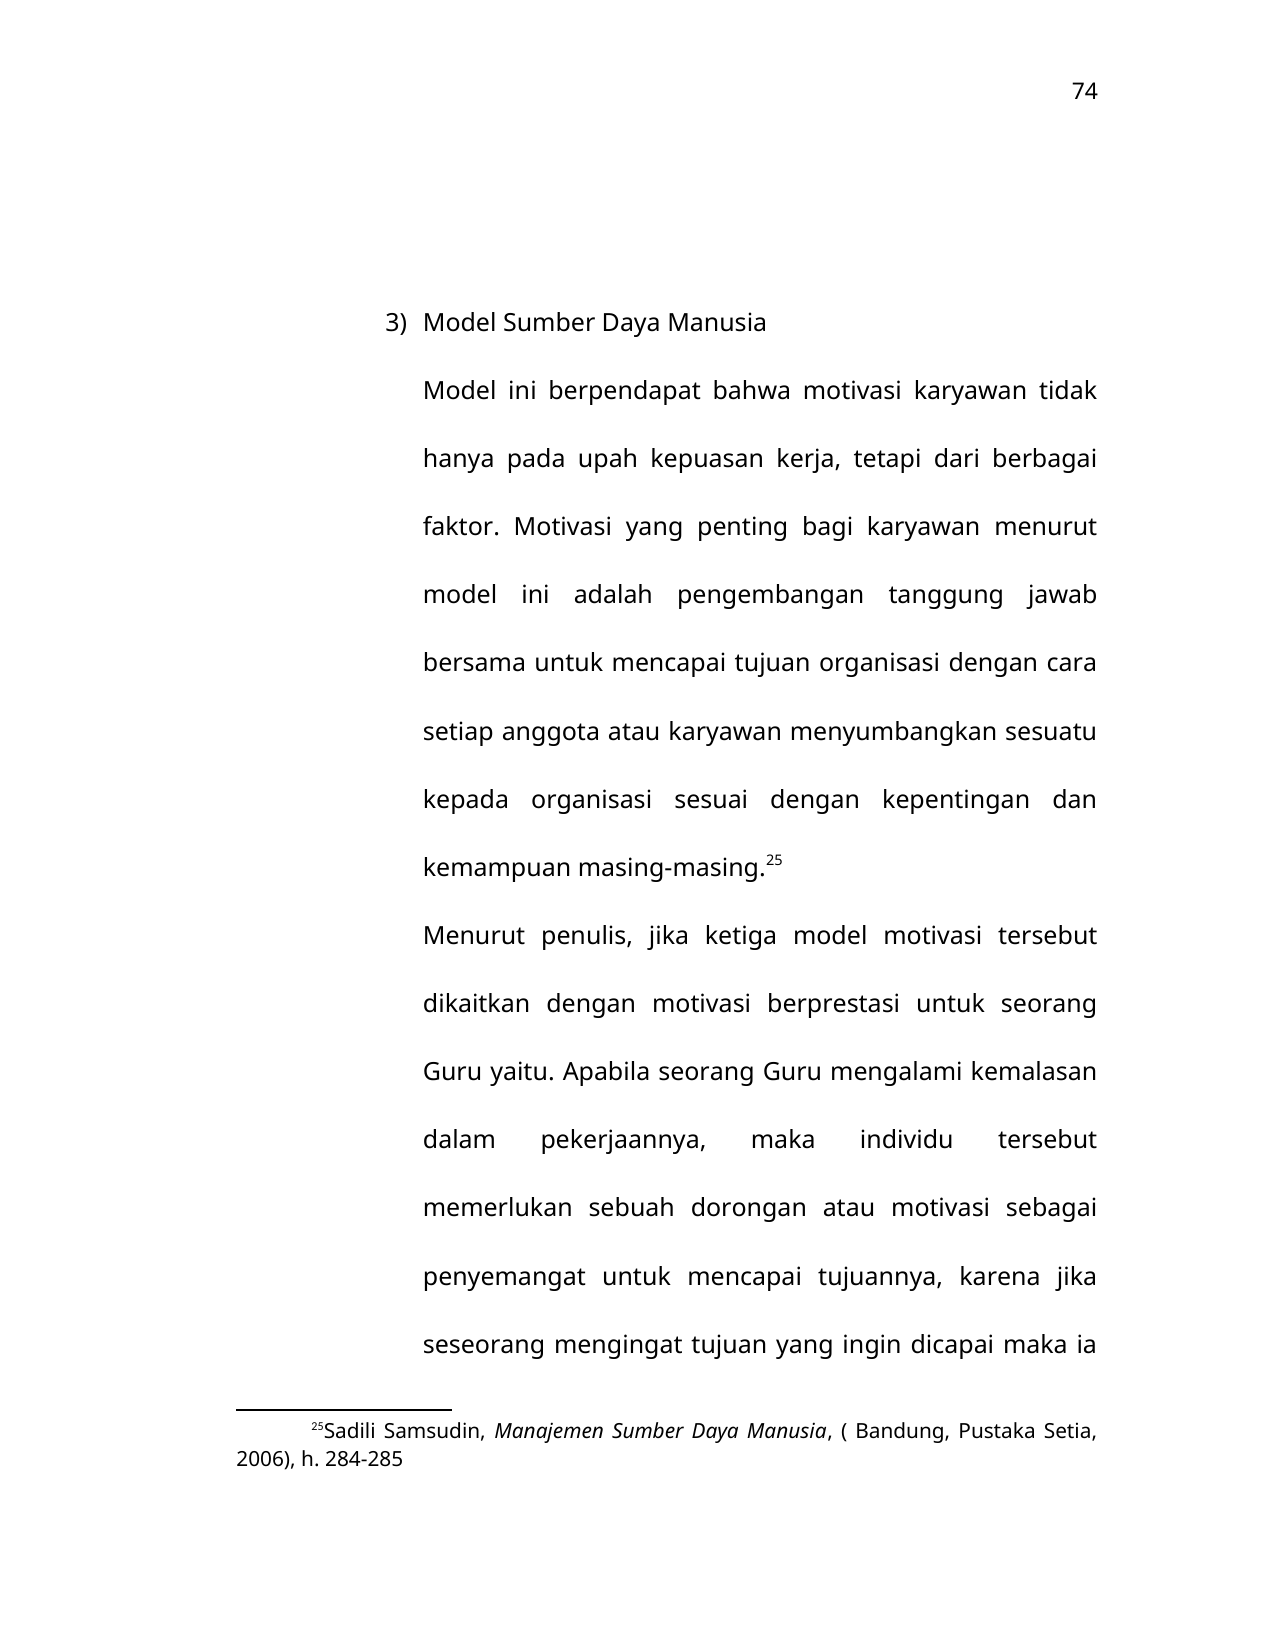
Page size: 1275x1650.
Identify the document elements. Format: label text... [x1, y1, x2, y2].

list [423, 917, 1098, 1360]
list Model Sumber Daya Manusia [385, 304, 1098, 338]
list Model ini berpendapat bahwa motivasi karyawan tidak hanya pada upah kepuasan kerja, tetapi dari berbagai faktor. Motivasi yang penting bagi karyawan menurut model ini adalah pengembangan tanggung jawab bersama untuk mencapai tujuan organisasi dengan cara setiap anggota atau karyawan menyumbangkan sesuatu kepada organisasi sesuai dengan kepentingan dan kemampuan masing-masing. [423, 372, 1098, 883]
